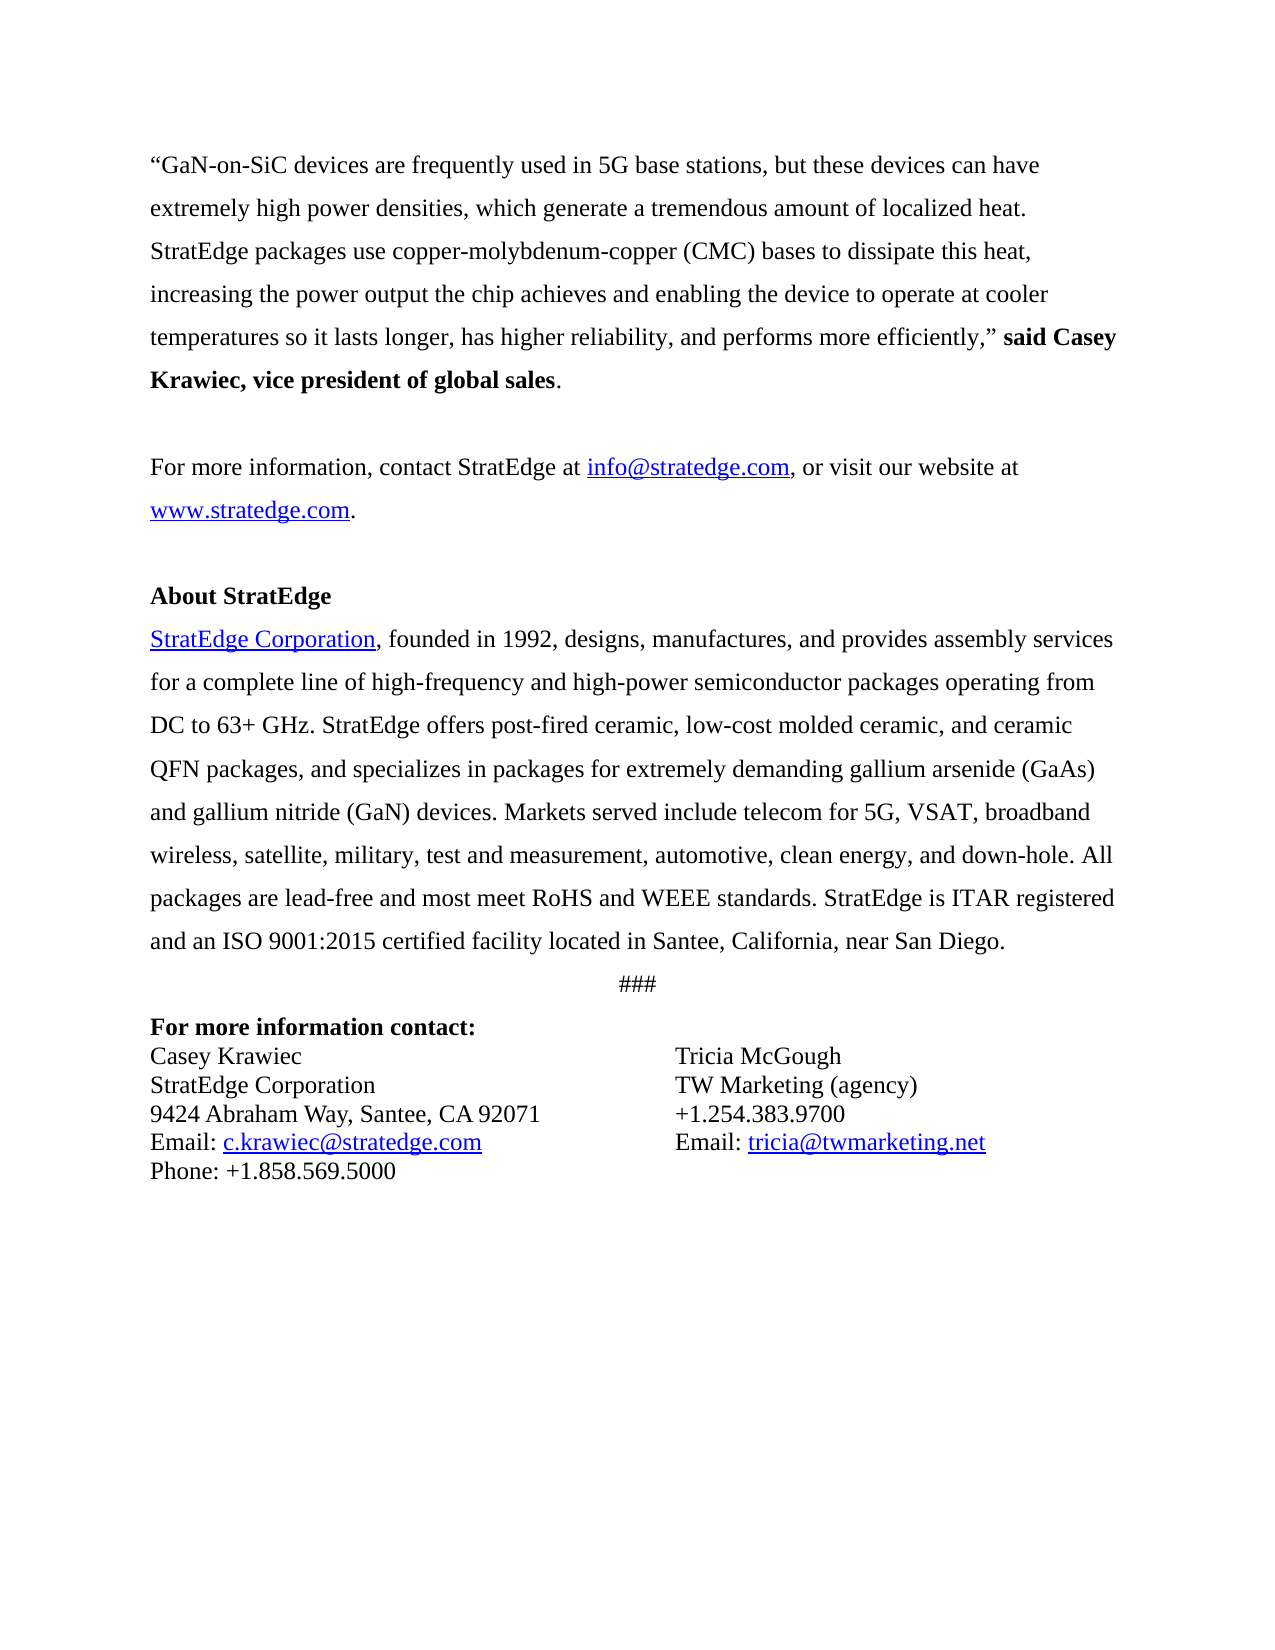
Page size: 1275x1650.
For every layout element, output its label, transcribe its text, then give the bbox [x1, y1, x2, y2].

text For more information contact: [150, 1012, 1125, 1041]
text ### [150, 969, 1125, 998]
text TW Marketing (agency) [675, 1070, 1125, 1099]
text StratEdge Corporation [150, 1070, 600, 1099]
text Email: c.krawiec@stratedge.com Phone: +1.858.569.5000 [150, 1127, 600, 1185]
text StratEdge Corporation, founded in 1992, designs, manufactures, and provides assembly services for a complete line of high-frequency and high-power semiconductor packages operating from DC to 63+ GHz. StratEdge offers post-fired ceramic, low-cost molded ceramic, and ceramic QFN packages, and specializes in packages for extremely demanding gallium arsenide (GaAs) and gallium nitride (GaN) devices. Markets served include telecom for 5G, VSAT, broadband wireless, satellite, military, test and measurement, automotive, clean energy, and down-hole. All packages are lead-free and most meet RoHS and WEEE standards. StratEdge is ITAR registered and an ISO 9001:2015 certified facility located in Santee, California, near San Diego. [150, 624, 1125, 955]
text 9424 Abraham Way, Santee, CA 92071 [150, 1099, 600, 1127]
text For more information, contact StratEdge at info@stratedge.com, or visit our website at www.stratedge.com. [150, 452, 1125, 524]
text +1.254.383.9700 [675, 1099, 1125, 1127]
text Tricia McGough [675, 1041, 1125, 1070]
text Email: tricia@twmarketing.net [675, 1127, 1125, 1156]
text “GaN-on-SiC devices are frequently used in 5G base stations, but these devices can have extremely high power densities, which generate a tremendous amount of localized heat. StratEdge packages use copper-molybdenum-copper (CMC) bases to dissipate this heat, increasing the power output the chip achieves and enabling the device to operate at cooler temperatures so it lasts longer, has higher reliability, and performs more efficiently,” said Casey Krawiec, vice president of global sales. [150, 150, 1125, 394]
text Casey Krawiec [150, 1041, 600, 1070]
text About StratEdge [150, 581, 1125, 610]
